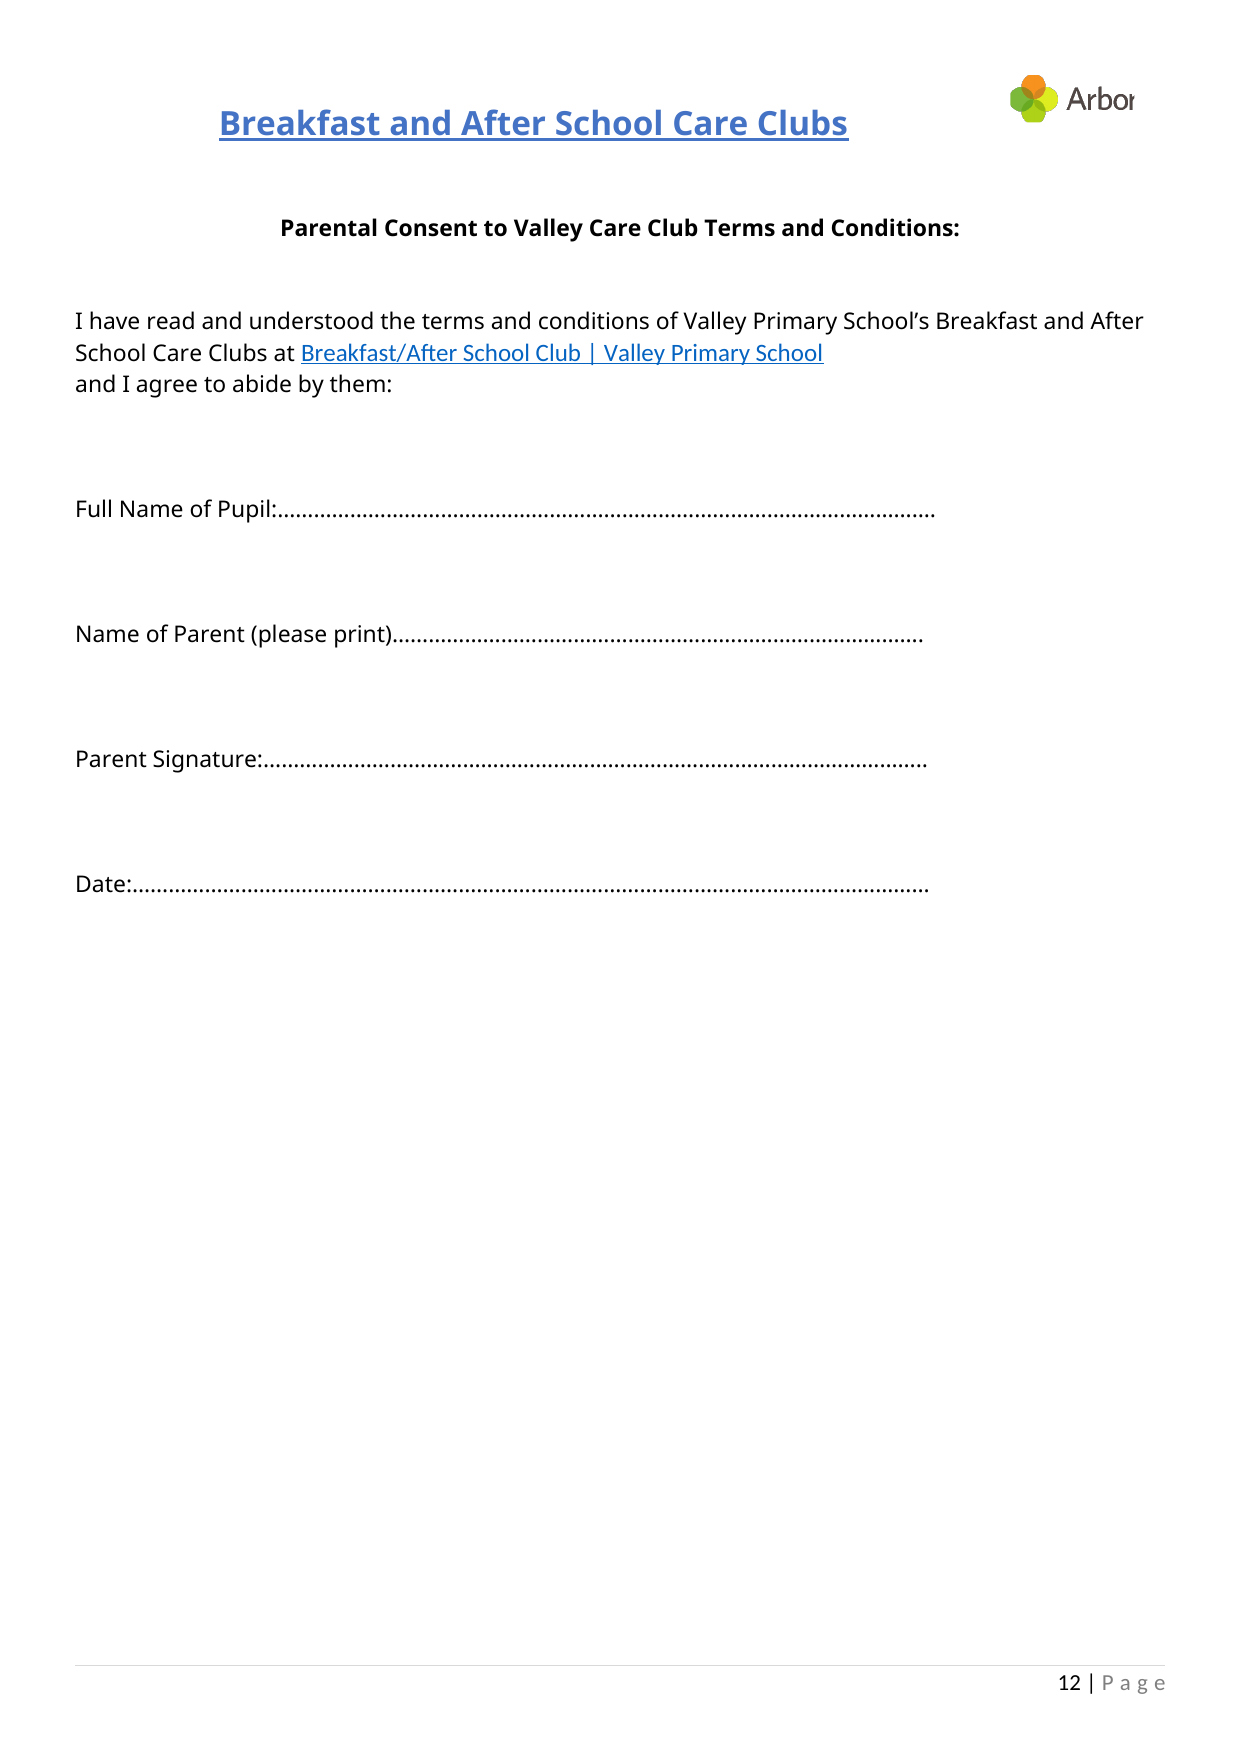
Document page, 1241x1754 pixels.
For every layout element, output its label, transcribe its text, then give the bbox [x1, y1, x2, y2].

text Full Name of Pupil:………………………………………………………………………………………………. [75, 493, 1165, 524]
text I have read and understood the terms and conditions of Valley Primary School’s Breakfast and After School Care Clubs at Breakfast/After School Club | Valley Primary School [75, 305, 1165, 368]
text Parental Consent to Valley Care Club Terms and Conditions: [75, 211, 1165, 243]
picture [1009, 75, 1135, 122]
text Name of Parent (please print)……………………………………………………………………………. [75, 618, 1165, 649]
text Parent Signature:……………………………………………………………………………………………….. [75, 743, 1165, 774]
text Date:…………………………………………………………………………………………………………………… [75, 868, 1165, 899]
text and I agree to abide by them: [75, 368, 1165, 399]
subtitle Breakfast and After School Care Clubs [75, 100, 1165, 145]
